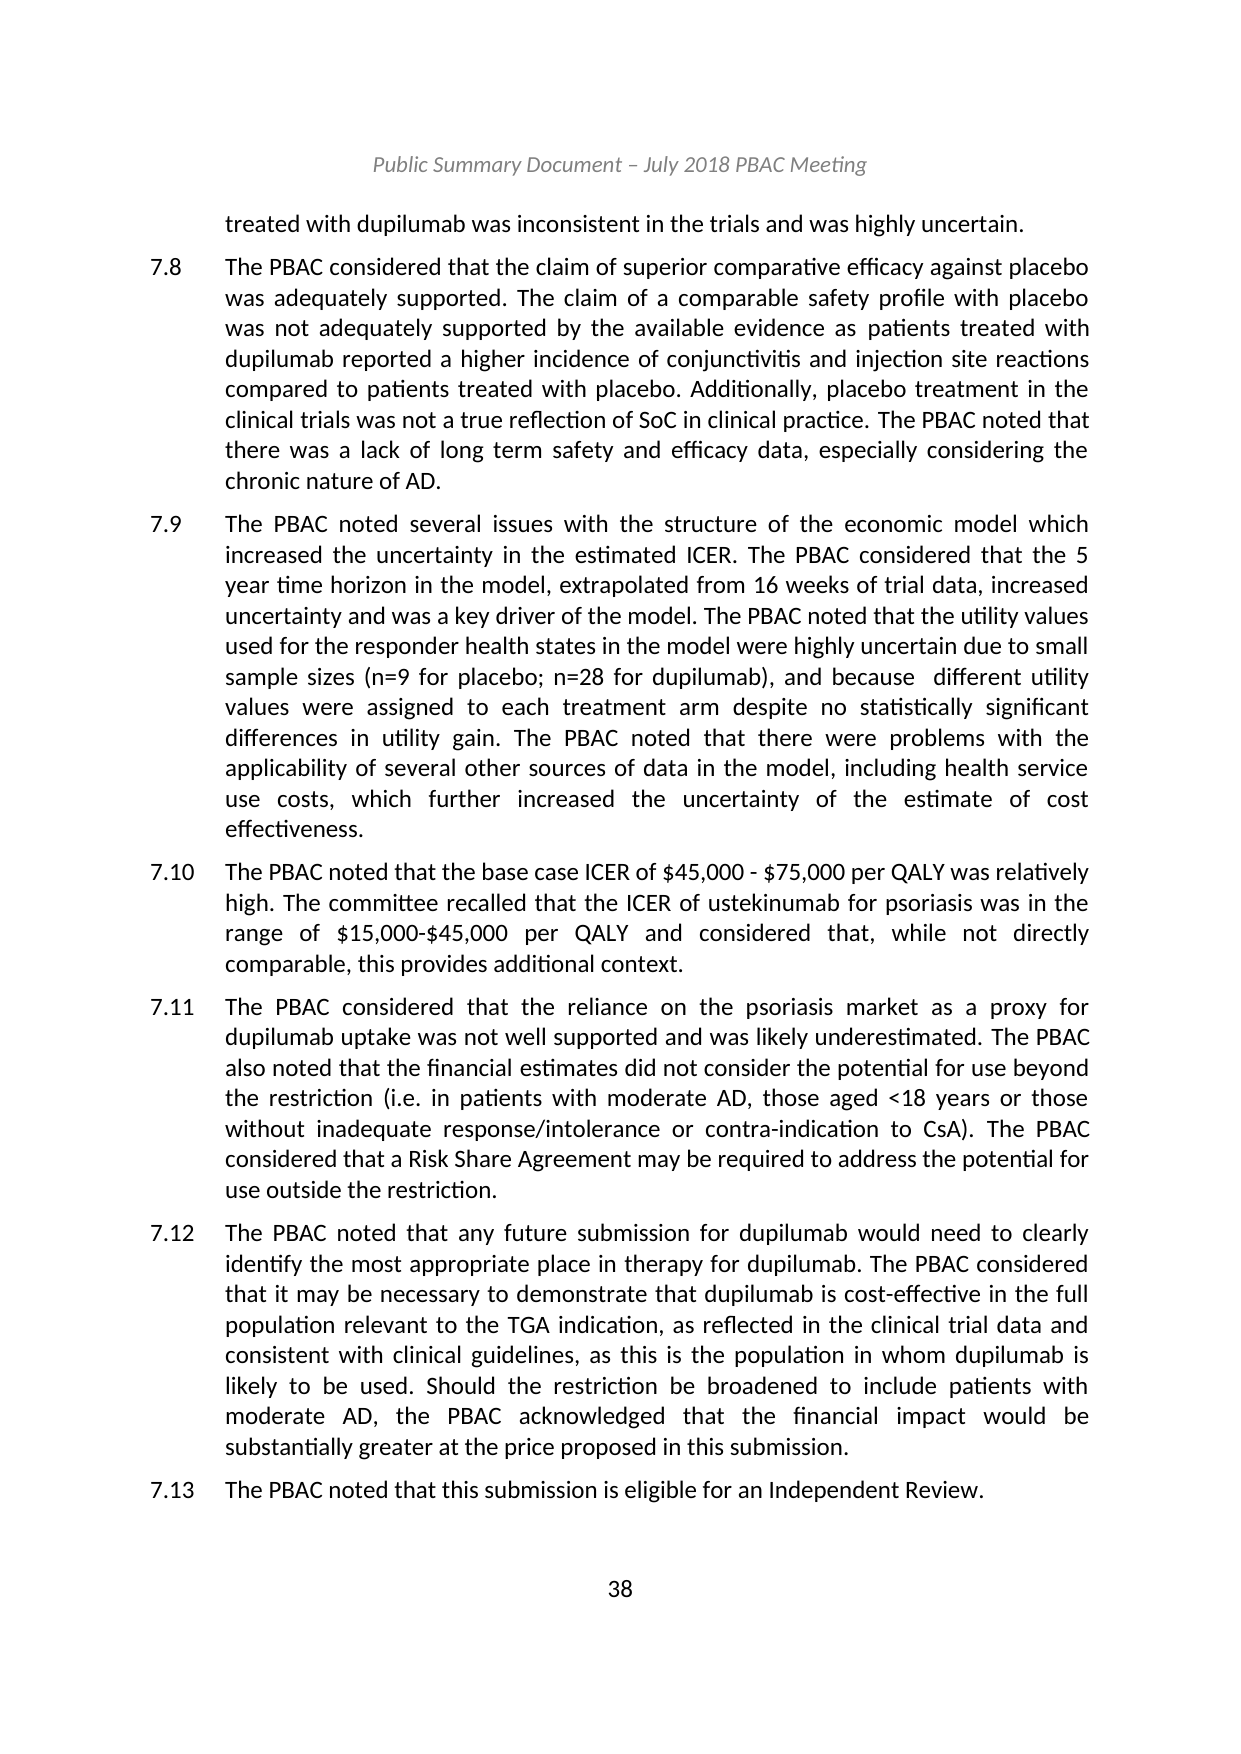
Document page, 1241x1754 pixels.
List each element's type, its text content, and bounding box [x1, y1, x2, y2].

list The PBAC noted several issues with the structure of the economic model which increased the uncertainty in the estimated ICER. The PBAC considered that the 5 year time horizon in the model, extrapolated from 16 weeks of trial data, increased uncertainty and was a key driver of the model. The PBAC noted that the utility values used for the responder health states in the model were highly uncertain due to small sample sizes (n=9 for placebo; n=28 for dupilumab), and because different utility values were assigned to each treatment arm despite no statistically significant differences in utility gain. The PBAC noted that there were problems with the applicability of several other sources of data in the model, including health service use costs, which further increased the uncertainty of the estimate of cost effectiveness. [150, 508, 1090, 844]
list The PBAC noted that this submission is eligible for an Independent Review. [150, 1474, 1090, 1504]
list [150, 208, 1090, 239]
list The PBAC noted that any future submission for dupilumab would need to clearly identify the most appropriate place in therapy for dupilumab. The PBAC considered that it may be necessary to demonstrate that dupilumab is cost-effective in the full population relevant to the TGA indication, as reflected in the clinical trial data and consistent with clinical guidelines, as this is the population in whom dupilumab is likely to be used. Should the restriction be broadened to include patients with moderate AD, the PBAC acknowledged that the financial impact would be substantially greater at the price proposed in this submission. [150, 1217, 1090, 1461]
list The PBAC considered that the claim of superior comparative efficacy against placebo was adequately supported. The claim of a comparable safety profile with placebo was not adequately supported by the available evidence as patients treated with dupilumab reported a higher incidence of conjunctivitis and injection site reactions compared to patients treated with placebo. Additionally, placebo treatment in the clinical trials was not a true reflection of SoC in clinical practice. The PBAC noted that there was a lack of long term safety and efficacy data, especially considering the chronic nature of AD. [150, 252, 1090, 496]
list The PBAC noted that the base case ICER of $45,000 - $75,000 per QALY was relatively high. The committee recalled that the ICER of ustekinumab for psoriasis was in the range of $15,000-$45,000 per QALY and considered that, while not directly comparable, this provides additional context. [150, 856, 1090, 978]
list The PBAC considered that the reliance on the psoriasis market as a proxy for dupilumab uptake was not well supported and was likely underestimated. The PBAC also noted that the financial estimates did not consider the potential for use beyond the restriction (i.e. in patients with moderate AD, those aged <18 years or those without inadequate response/intolerance or contra-indication to CsA). The PBAC considered that a Risk Share Agreement may be required to address the potential for use outside the restriction. [150, 991, 1090, 1205]
